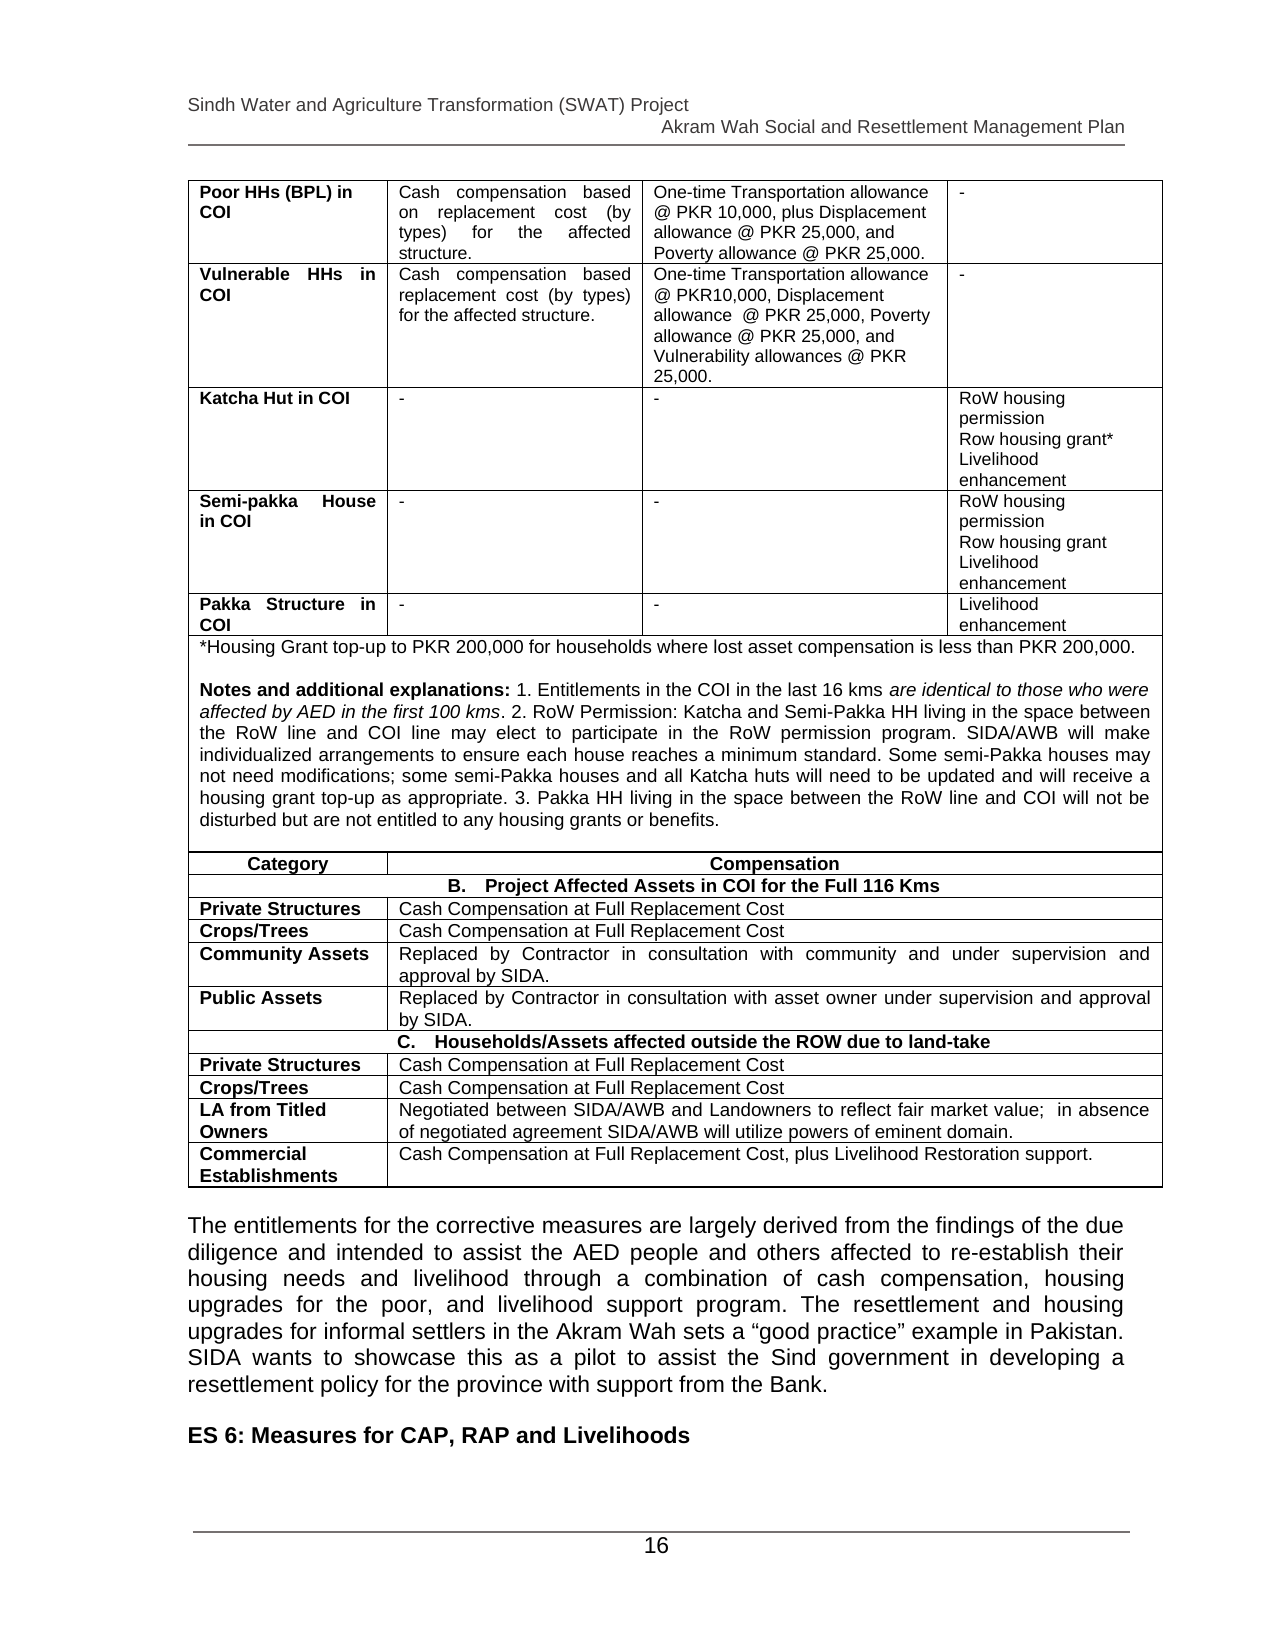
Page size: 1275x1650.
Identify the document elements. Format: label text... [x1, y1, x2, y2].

table_cell Cash Compensation at Full Replacement Cost [388, 898, 1162, 919]
table_cell - [948, 264, 1162, 387]
table_cell Cash Compensation at Full Replacement Cost [388, 1076, 1162, 1098]
table_cell LA from Titled Owners [189, 1099, 387, 1142]
table_cell Crops/Trees [189, 920, 387, 942]
table_cell Compensation [388, 853, 1162, 874]
table_cell One-time Transportation allowance @ PKR 10,000, plus Displacement allowance @ PKR 25,000, and Poverty allowance @ PKR 25,000. [643, 181, 947, 263]
table_cell Vulnerable HHs in COI [189, 264, 387, 387]
table_cell Negotiated between SIDA/AWB and Landowners to reflect fair market value; in absence of negotiated agreement SIDA/AWB will utilize powers of eminent domain. [388, 1099, 1162, 1142]
list ES 6: Measures for CAP, RAP and Livelihoods [187, 1422, 1125, 1448]
table_cell One-time Transportation allowance @ PKR10,000, Displacement allowance @ PKR 25,000, Poverty allowance @ PKR 25,000, and Vulnerability allowances @ PKR 25,000. [643, 264, 947, 387]
table_cell Semi-pakka House in COI [189, 491, 387, 593]
table_cell - [388, 388, 642, 490]
table_cell Cash compensation based replacement cost (by types) for the affected structure. [388, 264, 642, 387]
table_cell RoW housing permission Row housing grant* Livelihood enhancement [948, 388, 1162, 490]
table_cell Livelihood enhancement [948, 594, 1162, 635]
table_cell - [948, 181, 1162, 263]
table_cell Poor HHs (BPL) in COI [189, 181, 387, 263]
table_cell Cash Compensation at Full Replacement Cost [388, 920, 1162, 942]
table_cell Katcha Hut in COI [189, 388, 387, 490]
table_cell Pakka Structure in COI [189, 594, 387, 635]
table_cell Community Assets [189, 943, 387, 986]
text The entitlements for the corrective measures are largely derived from the findings of the due diligence and intended to assist the AED people and others affected to re-establish their housing needs and livelihood through a combination of cash compensation, housing upgrades for the poor, and livelihood support program. The resettlement and housing upgrades for informal settlers in the Akram Wah sets a “good practice” example in Pakistan. SIDA wants to showcase this as a pilot to assist the Sind government in developing a resettlement policy for the province with support from the Bank. [187, 1212, 1125, 1397]
table_cell Cash Compensation at Full Replacement Cost, plus Livelihood Restoration support. [388, 1143, 1162, 1186]
table_cell - [643, 388, 947, 490]
table_cell Private Structures [189, 1054, 387, 1075]
table_cell Households/Assets affected outside the ROW due to land-take [189, 1031, 1162, 1053]
table_cell Category [189, 853, 387, 874]
table_cell Replaced by Contractor in consultation with community and under supervision and approval by SIDA. [388, 943, 1162, 986]
table_cell Project Affected Assets in COI for the Full 116 Kms [189, 875, 1162, 897]
table_cell RoW housing permission Row housing grant Livelihood enhancement [948, 491, 1162, 593]
table_cell - [388, 491, 642, 593]
table_cell Crops/Trees [189, 1076, 387, 1098]
table_cell Public Assets [189, 987, 387, 1030]
table_cell - [388, 594, 642, 635]
table_cell - [643, 491, 947, 593]
table_cell *Housing Grant top-up to PKR 200,000 for households where lost asset compensation is less than PKR 200,000. Notes and additional explanations: 1. Entitlements in the COI in the last 16 kms are identical to those who were affected by AED in the first 100 kms. 2. RoW Permission: Katcha and Semi-Pakka HH living in the space between the RoW line and COI line may elect to participate in the RoW permission program. SIDA/AWB will make individualized arrangements to ensure each house reaches a minimum standard. Some semi-Pakka houses may not need modifications; some semi-Pakka houses and all Katcha huts will need to be updated and will receive a housing grant top-up as appropriate. 3. Pakka HH living in the space between the RoW line and COI will not be disturbed but are not entitled to any housing grants or benefits. [189, 636, 1162, 851]
table_cell Private Structures [189, 898, 387, 919]
table_cell Replaced by Contractor in consultation with asset owner under supervision and approval by SIDA. [388, 987, 1162, 1030]
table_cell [388, 181, 642, 263]
table_cell Commercial Establishments [189, 1143, 387, 1186]
table_cell Cash Compensation at Full Replacement Cost [388, 1054, 1162, 1075]
table_cell - [643, 594, 947, 635]
